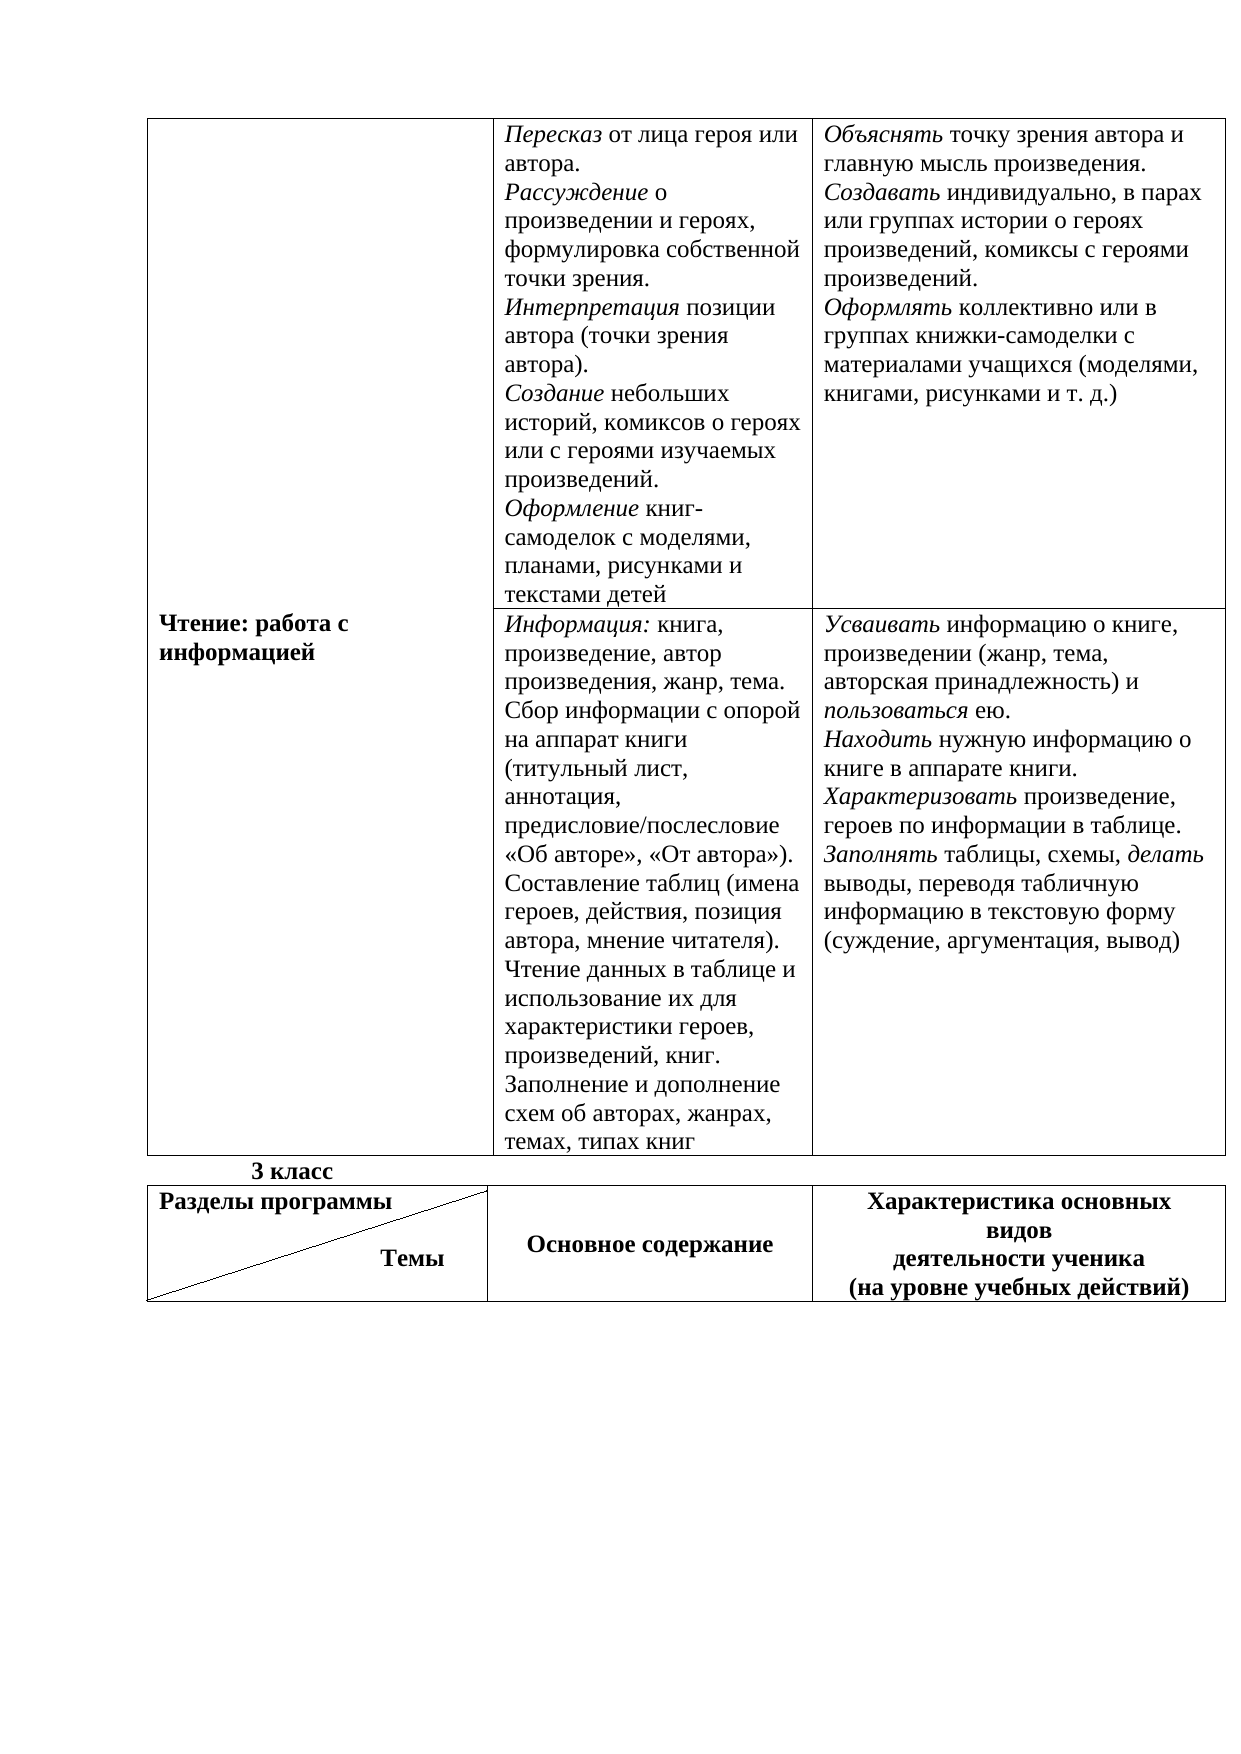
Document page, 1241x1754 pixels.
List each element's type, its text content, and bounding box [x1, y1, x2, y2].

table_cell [813, 119, 1225, 608]
table_header Разделы программы Темы [148, 1186, 487, 1301]
text 3 класс [251, 1156, 1152, 1185]
table_header Основное содержание [488, 1186, 812, 1301]
table_cell Информация: книга, произведение, автор произведения, жанр, тема. Сбор информации с опорой на аппарат книги (титульный лист, аннотация, предисловие/послесловие «Об авторе», «От автора»). Составление таблиц (имена героев, действия, позиция автора, мнение читателя). Чтение данных в таблице и использование их для характеристики героев, произведений, книг. Заполнение и дополнение схем об авторах, жанрах, темах, типах книг [494, 609, 812, 1155]
table_cell Усваивать информацию о книге, произведении (жанр, тема, авторская принадлежность) и пользоваться ею. Находить нужную информацию о книге в аппарате книги. Характеризовать произведение, героев по информации в таблице. Заполнять таблицы, схемы, делать выводы, переводя табличную информацию в текстовую форму (суждение, аргументация, вывод) [813, 609, 1225, 1155]
table_header Характеристика основных видов деятельности ученика (на уровне учебных действий) [813, 1186, 1225, 1301]
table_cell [494, 119, 812, 608]
